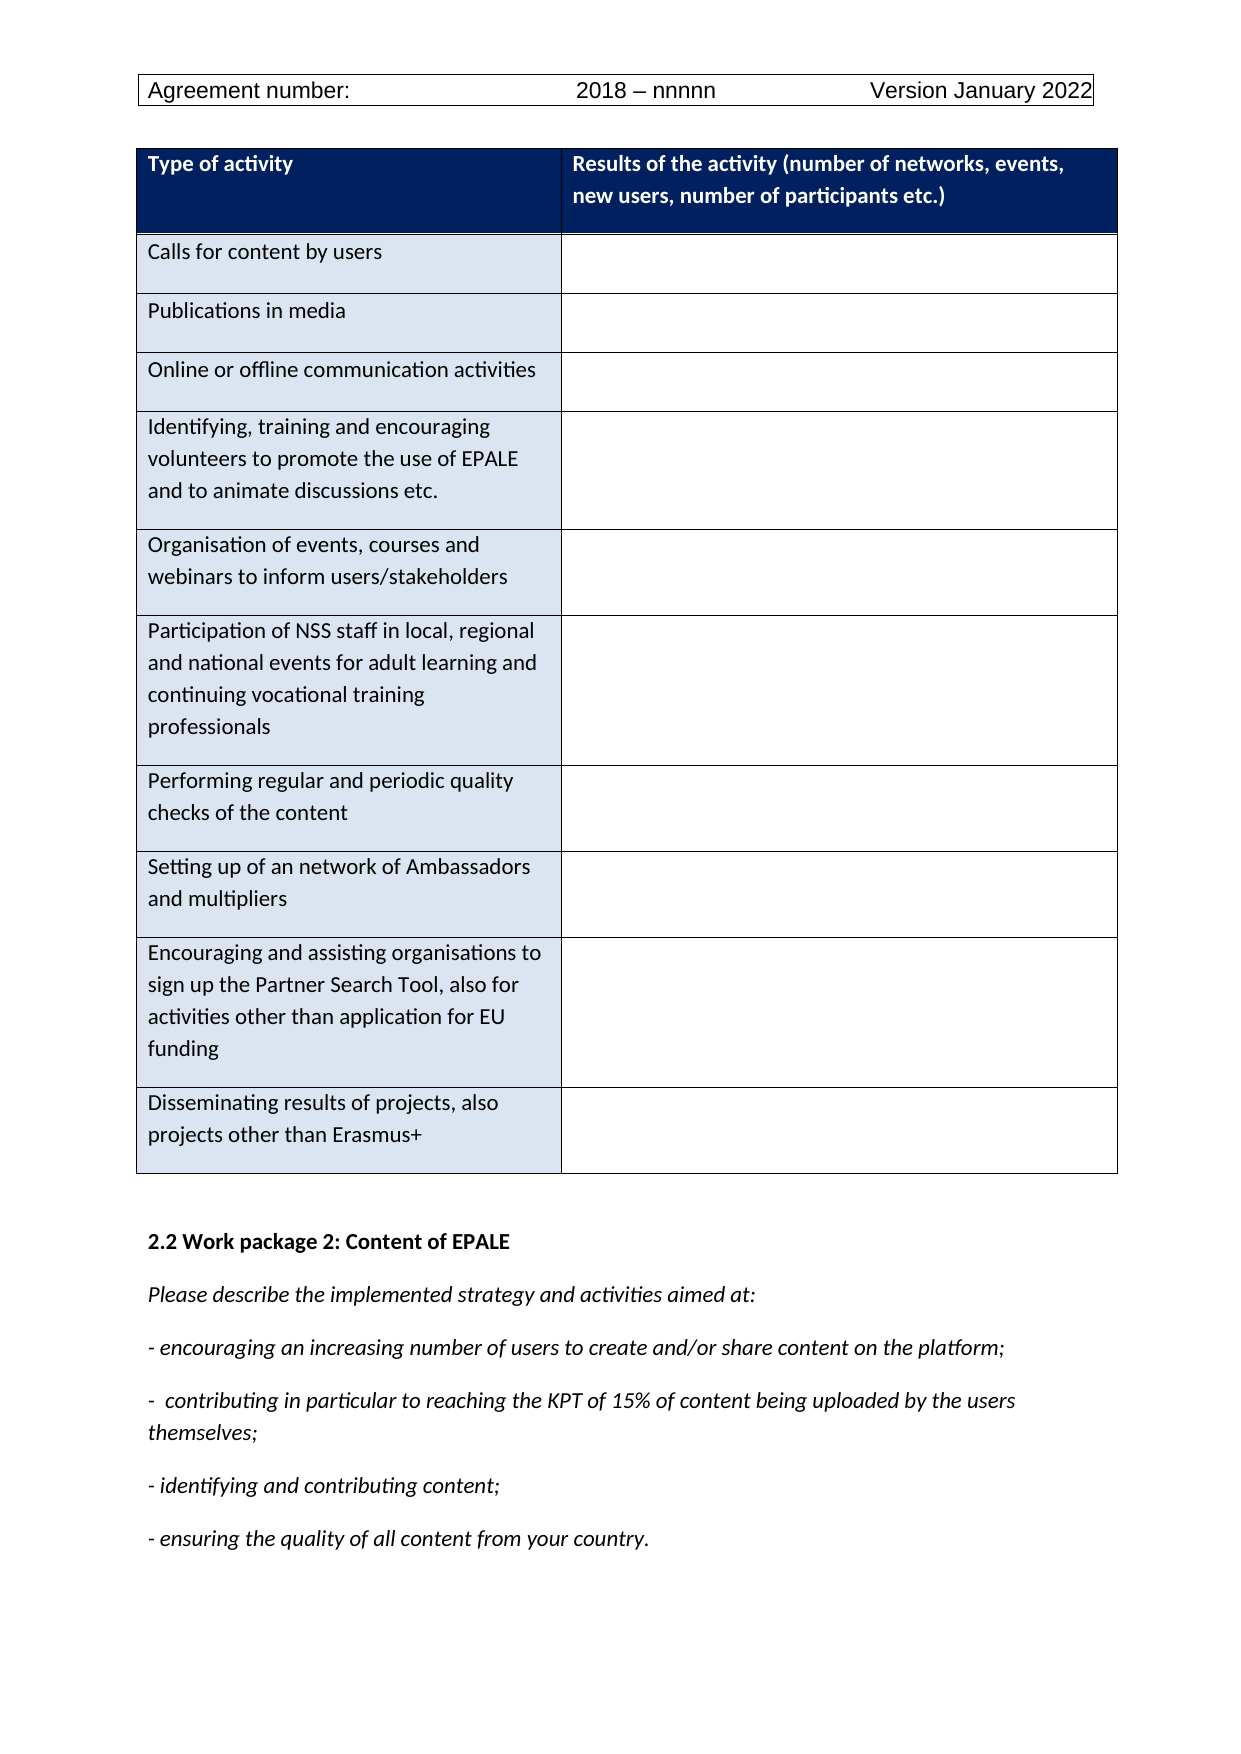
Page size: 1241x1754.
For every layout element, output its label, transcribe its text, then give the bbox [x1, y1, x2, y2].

table_cell [562, 294, 1117, 352]
table_cell [562, 938, 1117, 1087]
text - contributing in particular to reaching the KPT of 15% of content being uploaded by the users themselves; [148, 1386, 1093, 1447]
text - encouraging an increasing number of users to create and/or share content on the platform; [148, 1333, 1093, 1361]
text - identifying and contributing content; [148, 1472, 1093, 1499]
table_cell Performing regular and periodic quality checks of the content [137, 766, 561, 851]
table_cell [562, 235, 1117, 293]
table_cell [562, 412, 1117, 529]
table_header Type of activity [137, 149, 561, 233]
table_cell Participation of NSS staff in local, regional and national events for adult learning and continuing vocational training professionals [137, 616, 561, 765]
text 2.2 Work package 2: Content of EPALE [148, 1227, 1093, 1255]
table_cell [562, 530, 1117, 615]
table_cell Setting up of an network of Ambassadors and multipliers [137, 852, 561, 937]
text - ensuring the quality of all content from your country. [148, 1524, 1093, 1553]
table_cell Encouraging and assisting organisations to sign up the Partner Search Tool, also for activities other than application for EU funding [137, 938, 561, 1087]
table_cell [562, 1088, 1117, 1173]
table_cell [562, 616, 1117, 765]
table_cell Identifying, training and encouraging volunteers to promote the use of EPALE and to animate discussions etc. [137, 412, 561, 529]
table_cell Calls for content by users [137, 235, 561, 293]
text Please describe the implemented strategy and activities aimed at: [148, 1280, 1093, 1308]
table_cell Organisation of events, courses and webinars to inform users/stakeholders [137, 530, 561, 615]
table_cell Publications in media [137, 294, 561, 352]
table_header Results of the activity (number of networks, events, new users, number of participants etc.) [562, 149, 1117, 233]
table_cell Disseminating results of projects, also projects other than Erasmus+ [137, 1088, 561, 1173]
table_cell [562, 766, 1117, 851]
table_cell [562, 353, 1117, 411]
table_cell [562, 852, 1117, 937]
table_cell Online or offline communication activities [137, 353, 561, 411]
